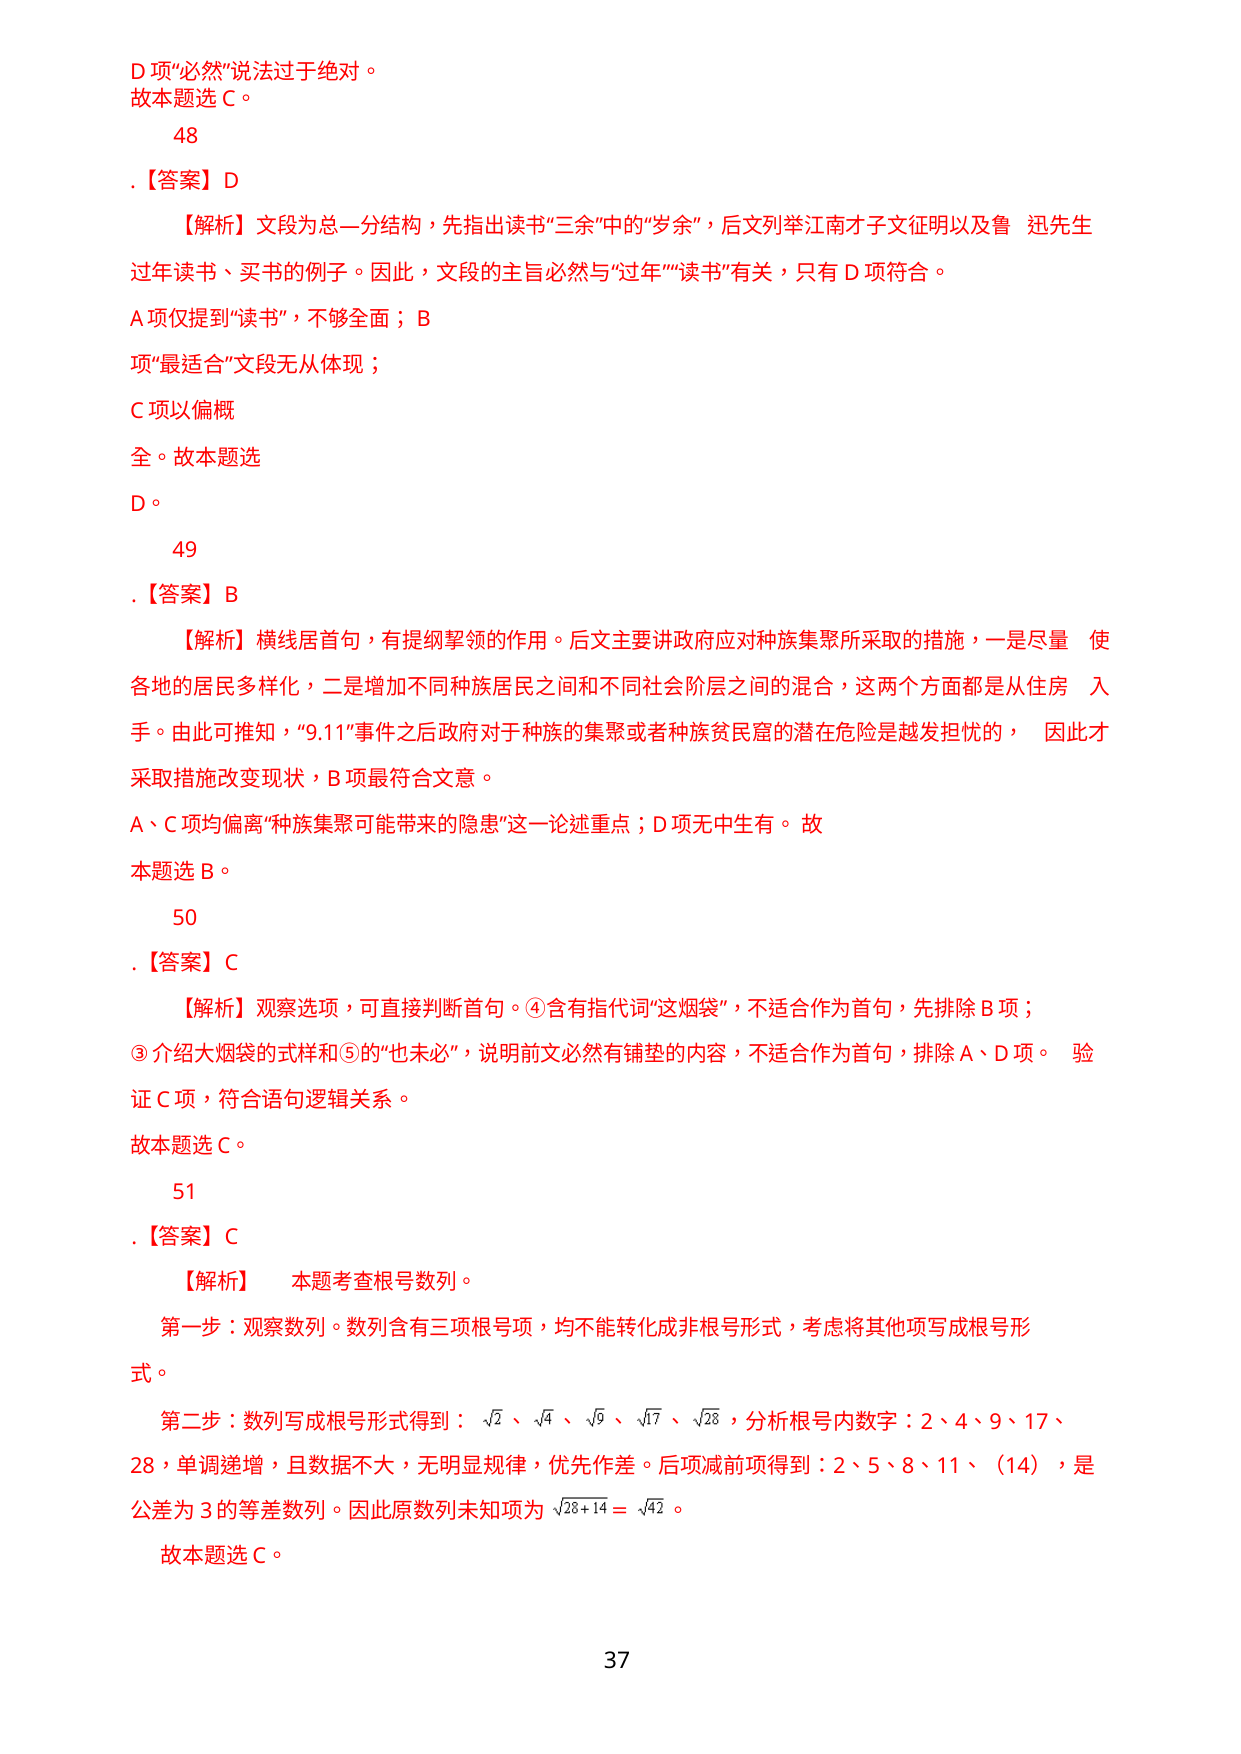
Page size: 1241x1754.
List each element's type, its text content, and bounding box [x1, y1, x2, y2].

picture [583, 1404, 609, 1430]
text 第二步：数列写成根号形式得到： 、 、 、 、 ，分析根号内数字：2、4、9、17、 28，单调递增，且数据不大，无明显规律，优先作差。后项减前项得到：2、5、8、11、（14），是公差为3的等差数列。因此原数列未知项为 = 。 [130, 1404, 1104, 1525]
text C项以偏概全。故本题选D。 [130, 395, 272, 517]
picture [550, 1493, 612, 1519]
text 48 [173, 120, 1121, 149]
text 【解析】 本题考查根号数列。 [173, 1266, 1121, 1296]
text .【答案】B [127, 579, 242, 609]
text .【答案】D [130, 165, 1121, 195]
text .【答案】C [127, 1221, 242, 1251]
text 50 [127, 902, 242, 932]
text D项“必然”说法过于绝对。故本题选C。 [130, 57, 403, 112]
picture [532, 1405, 557, 1430]
picture [635, 1495, 668, 1519]
picture [690, 1404, 724, 1430]
text 【解析】横线居首句，有提纲挈领的作用。后文主要讲政府应对种族集聚所采取的措施，一是尽量 使各地的居民多样化，二是增加不同种族居民之间和不同社会阶层之间的混合，这两个方面都是从住房 入手。由此可推知，“9.11”事件之后政府对于种族的集聚或者种族贫民窟的潜在危险是越发担忧的， 因此才采取措施改变现状，B项最符合文意。 [130, 624, 1110, 793]
text 51 [127, 1176, 242, 1206]
text A、C项均偏离“种族集聚可能带来的隐患”这一论述重点；D项无中生有。 故本题选B。 [130, 809, 838, 885]
text 49 [127, 534, 242, 564]
text 【解析】文段为总—分结构，先指出读书“三余”中的“岁余”，后文列举江南才子文征明以及鲁 迅先生过年读书、买书的例子。因此，文段的主旨必然与“过年”“读书”有关，只有D项符合。 [130, 210, 1110, 286]
text A项仅提到“读书”，不够全面； B项“最适合”文段无从体现； [130, 303, 443, 379]
text 【解析】观察选项，可直接判断首句。④含有指代词“这烟袋”，不适合作为首句，先排除B项； [173, 993, 1121, 1022]
text 故本题选C。 [130, 1130, 1121, 1160]
text ③介绍大烟袋的式样和⑤的“也未必”，说明前文必然有铺垫的内容，不适合作为首句，排除A、D项。 验证C项，符合语句逻辑关系。 [130, 1038, 1110, 1114]
text 第一步：观察数列。数列含有三项根号项，均不能转化成非根号形式，考虑将其他项写成根号形 式。 [130, 1312, 1075, 1388]
text 故本题选C。 [160, 1540, 1121, 1569]
picture [480, 1405, 506, 1430]
picture [634, 1404, 665, 1430]
text .【答案】C [127, 947, 242, 977]
